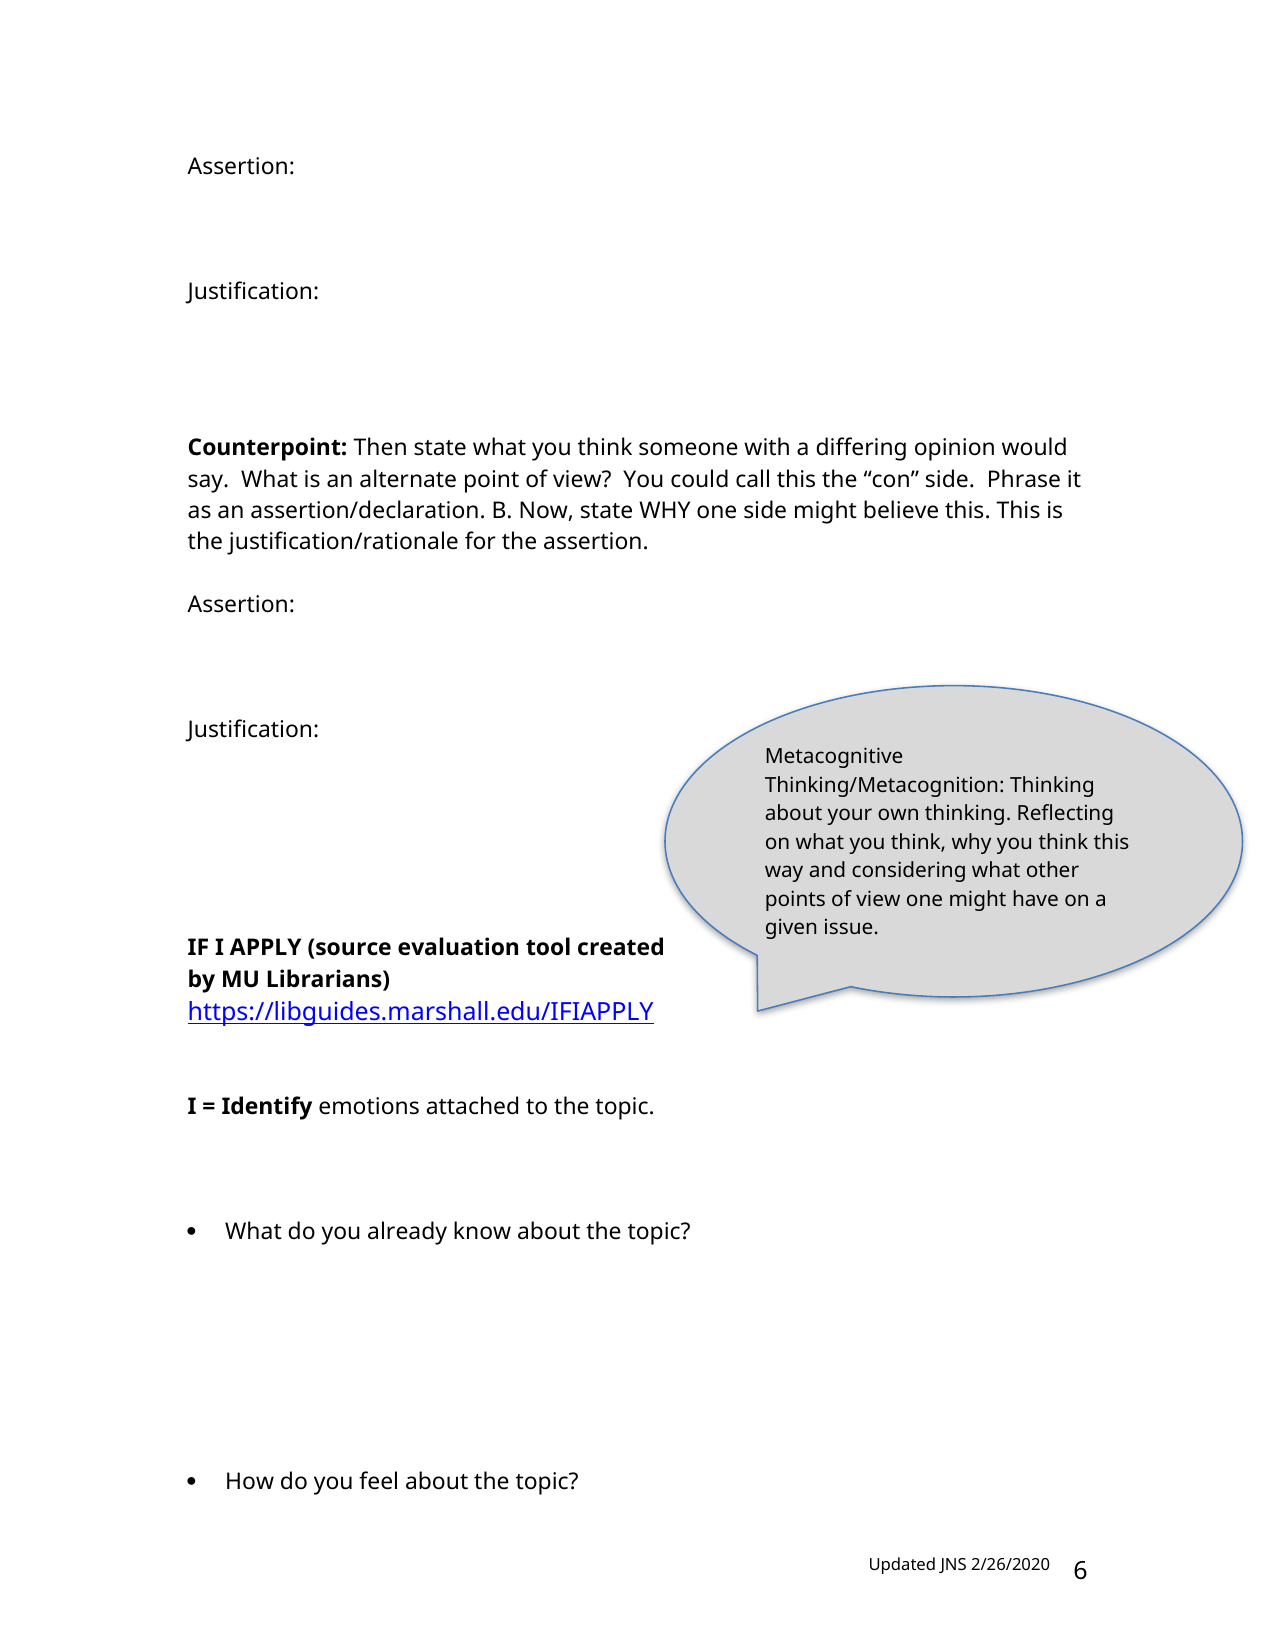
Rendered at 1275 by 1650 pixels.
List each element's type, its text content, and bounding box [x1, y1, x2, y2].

list What do you already know about the topic? [187, 1215, 1087, 1247]
list How do you feel about the topic? [187, 1465, 1087, 1497]
text Justification: [187, 275, 1087, 306]
text Justification: [187, 712, 784, 744]
text Assertion: [187, 150, 1087, 181]
text IF I APPLY (source evaluation tool created by MU Librarians) https://libguides.marshall.edu/IFIAPPLY [187, 931, 1087, 1028]
text Counterpoint: Then state what you think someone with a differing opinion would say. What is an alternate point of view? You could call this the “con” side. Phrase it as an assertion/declaration. B. Now, state WHY one side might believe this. This is the justification/rationale for the assertion. [187, 431, 1087, 556]
text I = Identify emotions attached to the topic. [187, 1090, 1087, 1122]
text Assertion: [187, 587, 1087, 619]
